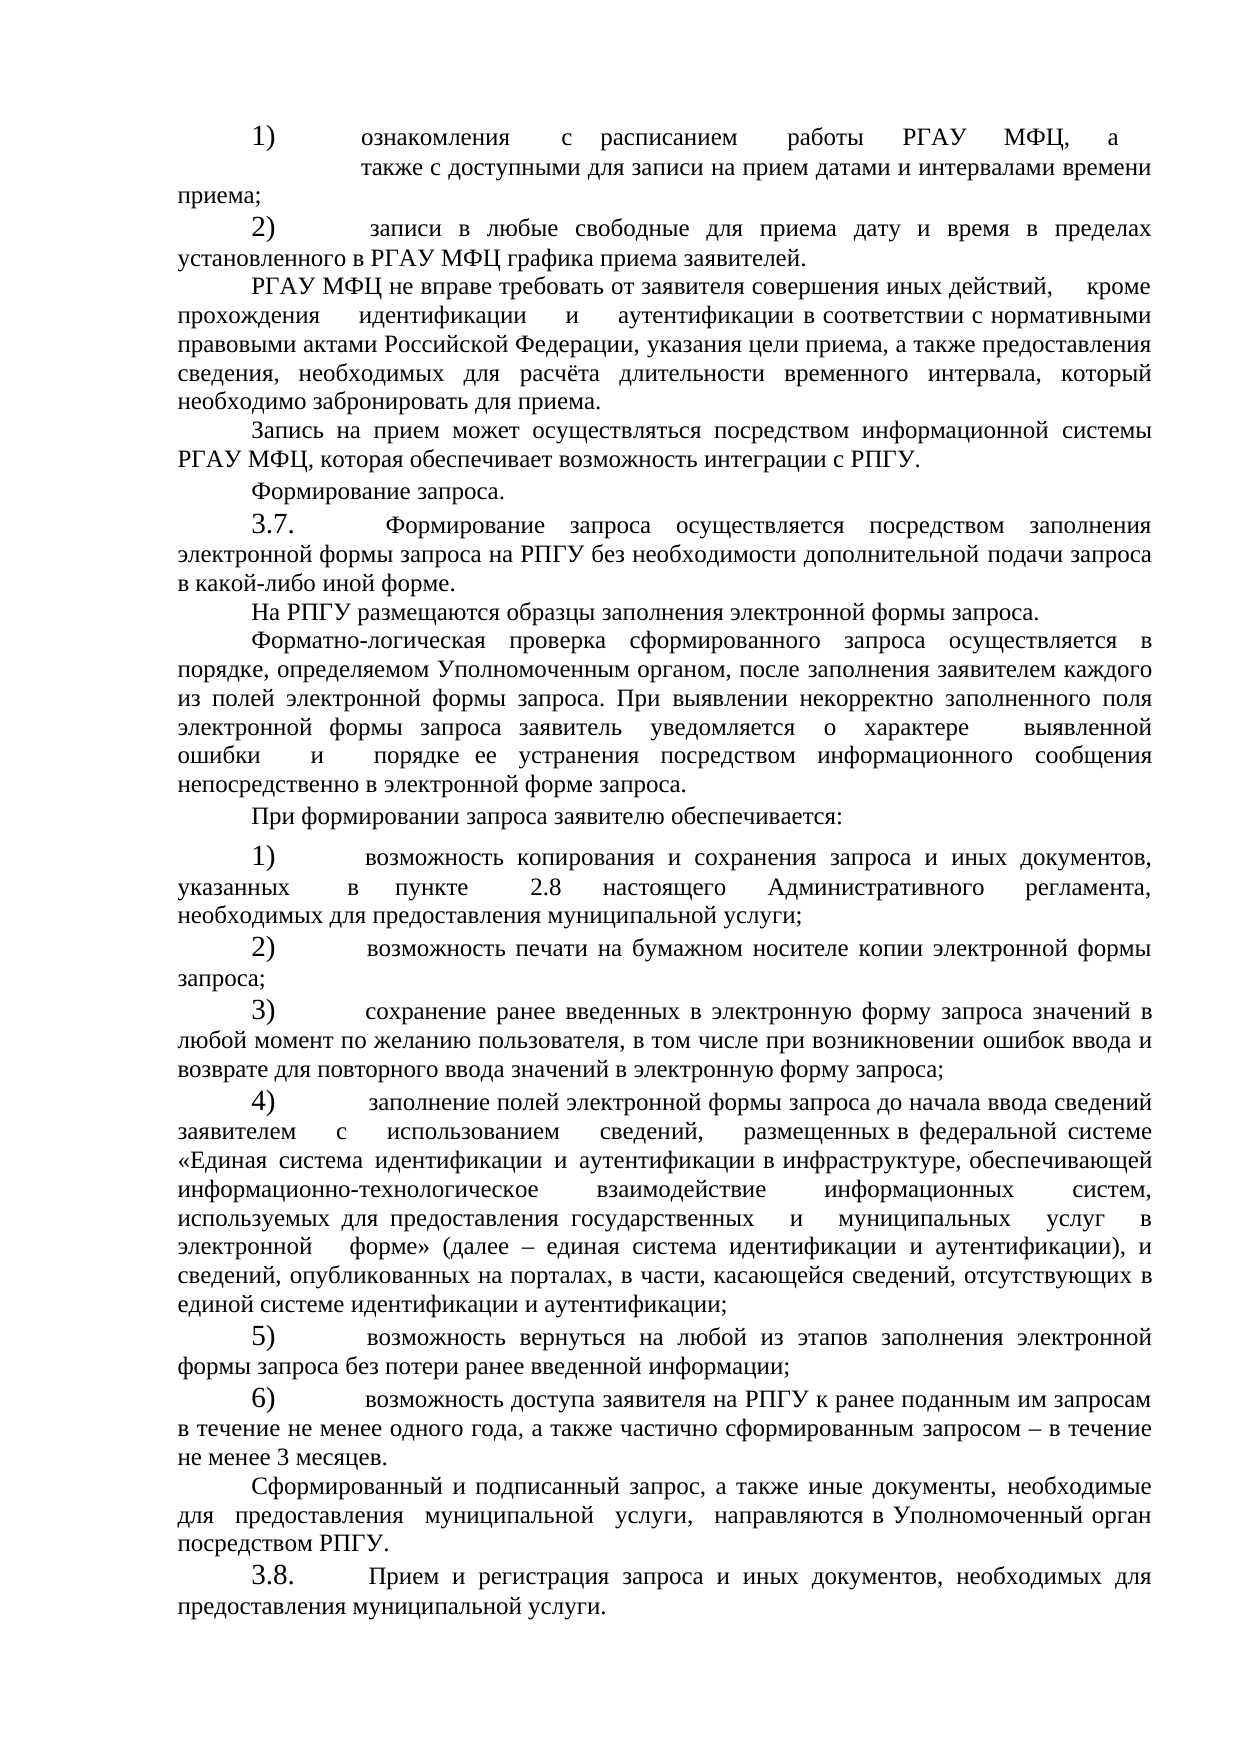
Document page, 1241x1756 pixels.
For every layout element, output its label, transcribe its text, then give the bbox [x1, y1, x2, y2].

list Прием и регистрация запроса и иных документов, необходимых для предоставления муниципальной услуги. [177, 1557, 1152, 1619]
list возможность копирования и сохранения запроса и иных документов, указанных в пункте 2.8 настоящего Административного регламента, необходимых для предоставления муниципальной услуги; [177, 838, 1152, 929]
list записи в любые свободные для приема дату и время в пределах установленного в РГАУ МФЦ графика приема заявителей. [177, 209, 1151, 271]
list ознакомления с расписанием работы РГАУ МФЦ, а также с доступными для записи на прием датами и интервалами времени приема; [177, 118, 1152, 209]
text На РПГУ размещаются образцы заполнения электронной формы запроса. [177, 597, 1152, 626]
list заполнение полей электронной формы запроса до начала ввода сведений заявителем с использованием сведений, размещенных в федеральной системе «Единая система идентификации и аутентификации в инфраструктуре, обеспечивающей информационно-технологическое взаимодействие информационных систем, используемых для предоставления государственных и муниципальных услуг в электронной форме» (далее – единая система идентификации и аутентификации), и сведений, опубликованных на порталах, в части, касающейся сведений, отсутствующих в единой системе идентификации и аутентификации; [177, 1083, 1152, 1318]
list возможность вернуться на любой из этапов заполнения электронной формы запроса без потери ранее введенной информации; [177, 1318, 1152, 1380]
list возможность печати на бумажном носителе копии электронной формы запроса; [177, 929, 1152, 992]
list сохранение ранее введенных в электронную форму запроса значений в любой момент по желанию пользователя, в том числе при возникновении ошибок ввода и возврате для повторного ввода значений в электронную форму запроса; [177, 992, 1152, 1083]
list Формирование запроса осуществляется посредством заполнения электронной формы запроса на РПГУ без необходимости дополнительной подачи запроса в какой-либо иной форме. [177, 506, 1152, 597]
text РГАУ МФЦ не вправе требовать от заявителя совершения иных действий, кроме прохождения идентификации и аутентификации в соответствии с нормативными правовыми актами Российской Федерации, указания цели приема, а также предоставления сведения, необходимых для расчёта длительности временного интервала, который необходимо забронировать для приема. [177, 271, 1152, 415]
list возможность доступа заявителя на РПГУ к ранее поданным им запросам в течение не менее одного года, а также частично сформированным запросом – в течение не менее 3 месяцев. [177, 1380, 1152, 1471]
text Сформированный и подписанный запрос, а также иные документы, необходимые для предоставления муниципальной услуги, направляются в Уполномоченный орган посредством РПГУ. [177, 1471, 1152, 1557]
text Запись на прием может осуществляться посредством информационной системы РГАУ МФЦ, которая обеспечивает возможность интеграции с РПГУ. [177, 415, 1152, 473]
text Форматно-логическая проверка сформированного запроса осуществляется в порядке, определяемом Уполномоченным органом, после заполнения заявителем каждого из полей электронной формы запроса. При выявлении некорректно заполненного поля электронной формы запроса заявитель уведомляется о характере выявленной ошибки и порядке ее устранения посредством информационного сообщения непосредственно в электронной форме запроса. [177, 626, 1152, 798]
text Формирование запроса. [177, 473, 1169, 506]
text При формировании запроса заявителю обеспечивается: [177, 798, 1169, 831]
